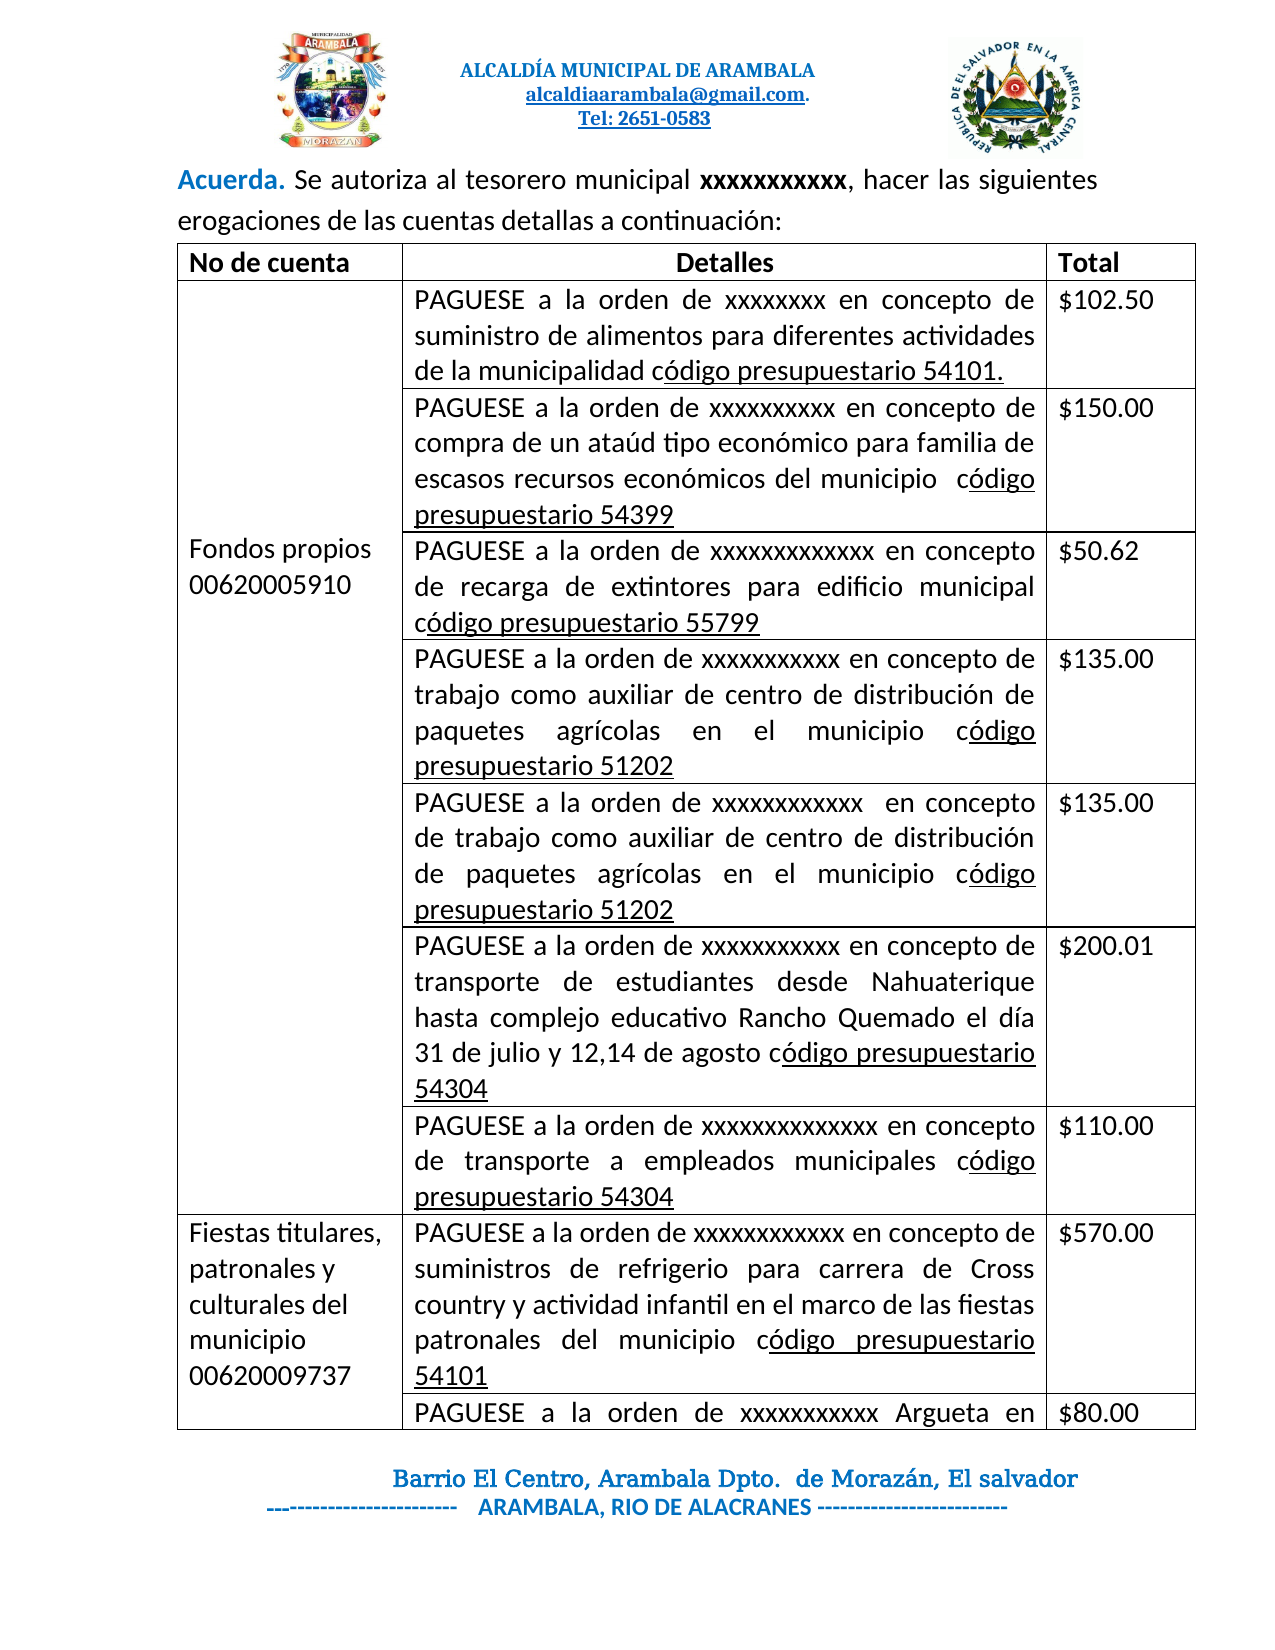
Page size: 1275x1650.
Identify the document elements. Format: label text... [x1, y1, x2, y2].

table_cell $50.62 [1047, 533, 1195, 639]
table_cell PAGUESE a la orden de xxxxxxxx en concepto de suministro de alimentos para diferentes actividades de la municipalidad código presupuestario 54101. [403, 281, 1046, 388]
picture [274, 31, 389, 148]
table_header No de cuenta [178, 244, 402, 280]
table_cell $80.00 [1047, 1394, 1195, 1429]
table_cell $570.00 [1047, 1215, 1195, 1393]
table_cell $135.00 [1047, 784, 1195, 926]
table_cell $200.01 [1047, 928, 1195, 1106]
picture [948, 37, 1084, 159]
table_header Total [1047, 244, 1195, 280]
table_cell $135.00 [1047, 640, 1195, 783]
table_cell $110.00 [1047, 1107, 1195, 1213]
table_cell $102.50 [1047, 281, 1195, 388]
table_cell PAGUESE a la orden de xxxxxxxxxxxx en concepto de trabajo como auxiliar de centro de distribución de paquetes agrícolas en el municipio código presupuestario 51202 [403, 784, 1046, 926]
table_cell PAGUESE a la orden de xxxxxxxxxxxx en concepto de suministros de refrigerio para carrera de Cross country y actividad infantil en el marco de las fiestas patronales del municipio código presupuestario 54101 [403, 1215, 1046, 1393]
table_cell PAGUESE a la orden de xxxxxxxxxxx en concepto de transporte de estudiantes desde Nahuaterique hasta complejo educativo Rancho Quemado el día 31 de julio y 12,14 de agosto código presupuestario 54304 [403, 928, 1046, 1106]
table_cell PAGUESE a la orden de xxxxxxxxxxxxxx en concepto de transporte a empleados municipales código presupuestario 54304 [403, 1107, 1046, 1213]
table_cell Fondos propios 00620005910 [178, 281, 402, 1213]
table_cell PAGUESE a la orden de xxxxxxxxxxxxx en concepto de recarga de extintores para edificio municipal código presupuestario 55799 [403, 533, 1046, 639]
table_cell Fiestas titulares, patronales y culturales del municipio 00620009737 [178, 1215, 402, 1429]
table_cell $150.00 [1047, 389, 1195, 531]
table_cell PAGUESE a la orden de xxxxxxxxxx en concepto de compra de un ataúd tipo económico para familia de escasos recursos económicos del municipio código presupuestario 54399 [403, 389, 1046, 531]
table_cell PAGUESE a la orden de xxxxxxxxxxx en concepto de trabajo como auxiliar de centro de distribución de paquetes agrícolas en el municipio código presupuestario 51202 [403, 640, 1046, 783]
table_header Detalles [403, 244, 1046, 280]
